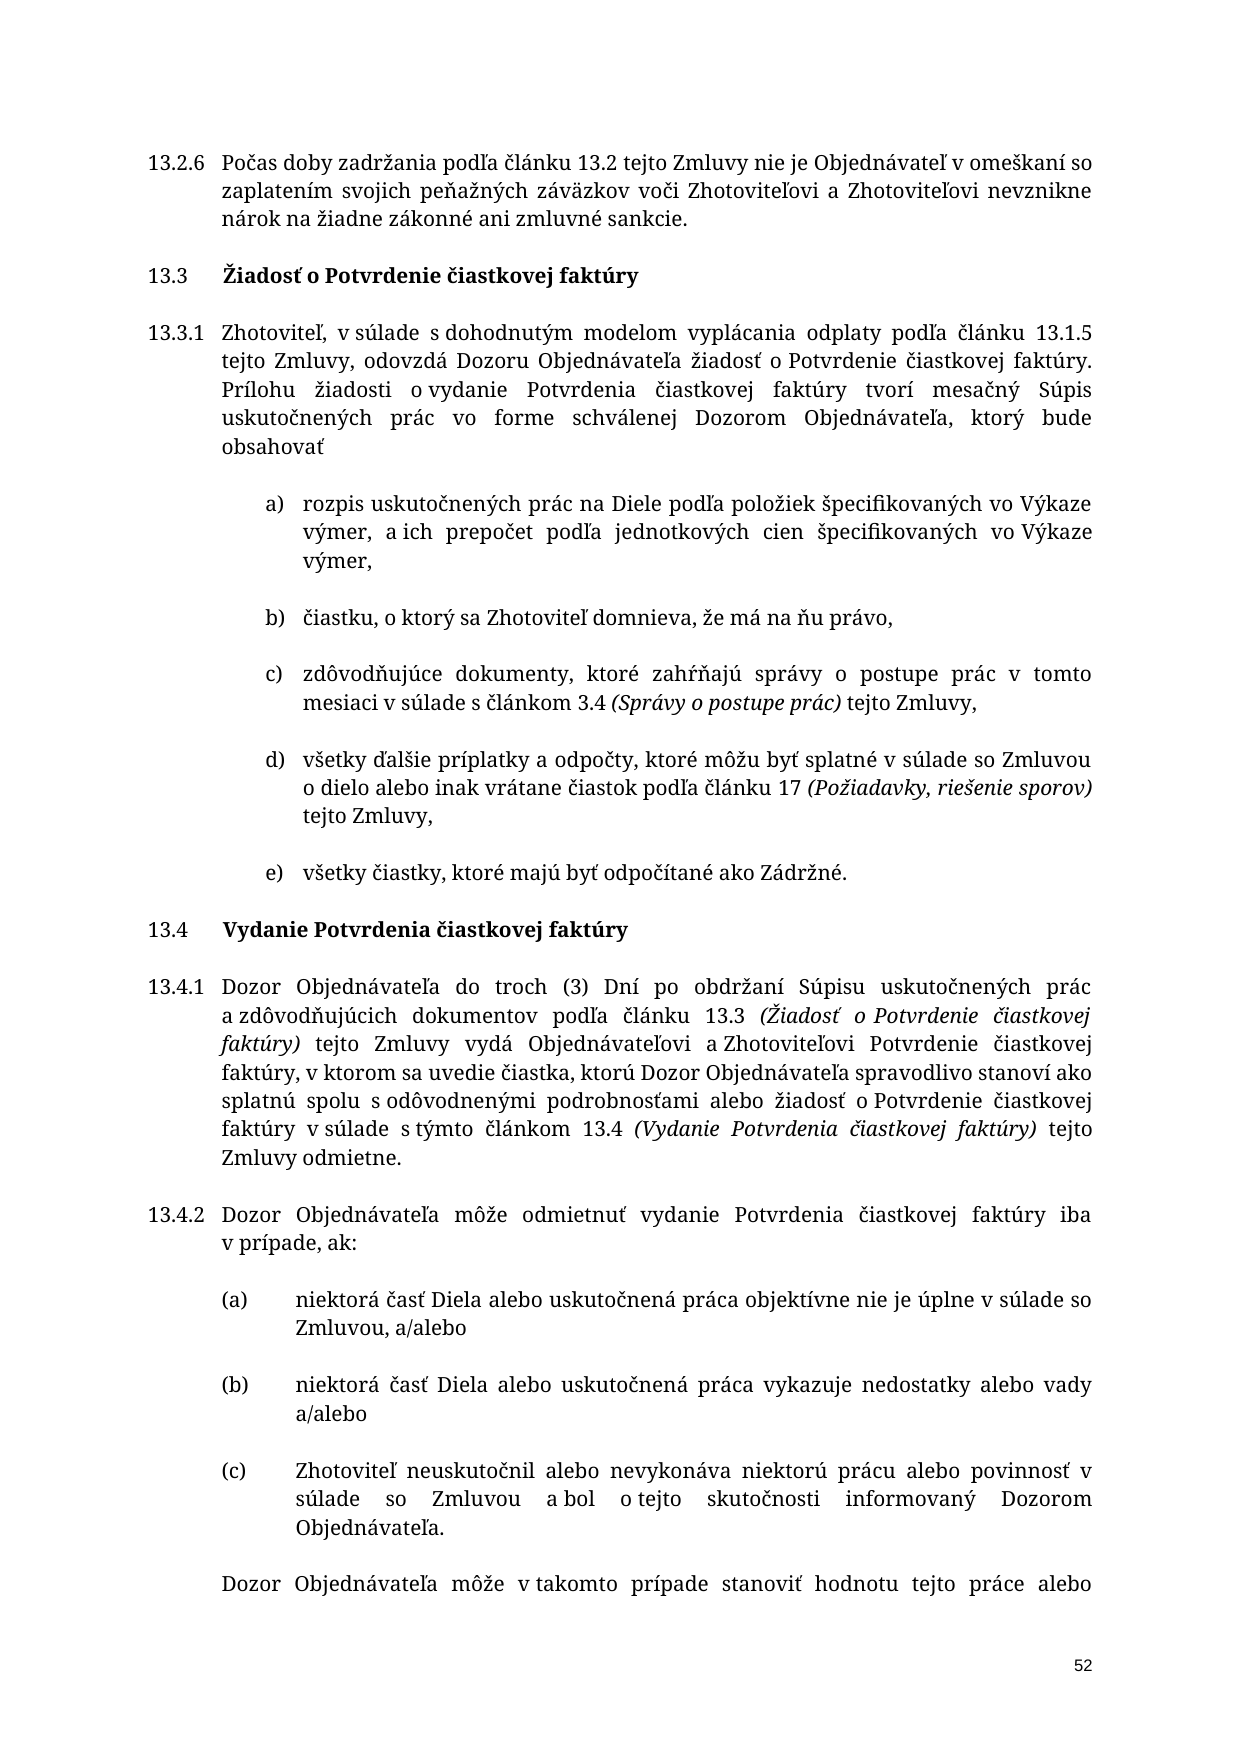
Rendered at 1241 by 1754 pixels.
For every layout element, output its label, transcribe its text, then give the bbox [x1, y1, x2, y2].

list niektorá časť Diela alebo uskutočnená práca objektívne nie je úplne v súlade so Zmluvou, a/alebo [221, 1285, 1093, 1342]
list Zhotoviteľ neuskutočnil alebo nevykonáva niektorú prácu alebo povinnosť v súlade so Zmluvou a bol o tejto skutočnosti informovaný Dozorom Objednávateľa. [221, 1456, 1093, 1541]
list Počas doby zadržania podľa článku 13.2 tejto Zmluvy nie je Objednávateľ v omeškaní so zaplatením svojich peňažných záväzkov voči Zhotoviteľovi a Zhotoviteľovi nevznikne nárok na žiadne zákonné ani zmluvné sankcie. [148, 148, 1093, 233]
list Žiadosť o Potvrdenie čiastkovej faktúry [148, 261, 1093, 290]
list zdôvodňujúce dokumenty, ktoré zahŕňajú správy o postupe prác v tomto mesiaci v súlade s článkom 3.4 (Správy o postupe prác) tejto Zmluvy, [265, 659, 1093, 716]
list Vydanie Potvrdenia čiastkovej faktúry [148, 915, 1093, 944]
list Zhotoviteľ, v súlade s dohodnutým modelom vyplácania odplaty podľa článku 13.1.5 tejto Zmluvy, odovzdá Dozoru Objednávateľa žiadosť o Potvrdenie čiastkovej faktúry. Prílohu žiadosti o vydanie Potvrdenia čiastkovej faktúry tvorí mesačný Súpis uskutočnených prác vo forme schválenej Dozorom Objednávateľa, ktorý bude obsahovať [148, 318, 1093, 460]
list všetky ďalšie príplatky a odpočty, ktoré môžu byť splatné v súlade so Zmluvou o dielo alebo inak vrátane čiastok podľa článku 17 (Požiadavky, riešenie sporov) tejto Zmluvy, [265, 745, 1093, 830]
list rozpis uskutočnených prác na Diele podľa položiek špecifikovaných vo Výkaze výmer, a ich prepočet podľa jednotkových cien špecifikovaných vo Výkaze výmer, [265, 489, 1093, 574]
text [221, 1569, 1093, 1598]
list Dozor Objednávateľa môže odmietnuť vydanie Potvrdenia čiastkovej faktúry iba v prípade, ak: [148, 1200, 1093, 1257]
list všetky čiastky, ktoré majú byť odpočítané ako Zádržné. [265, 858, 1093, 887]
list čiastku, o ktorý sa Zhotoviteľ domnieva, že má na ňu právo, [265, 603, 1093, 631]
list Dozor Objednávateľa do troch (3) Dní po obdržaní Súpisu uskutočnených prác a zdôvodňujúcich dokumentov podľa článku 13.3 (Žiadosť o Potvrdenie čiastkovej faktúry) tejto Zmluvy vydá Objednávateľovi a Zhotoviteľovi Potvrdenie čiastkovej faktúry, v ktorom sa uvedie čiastka, ktorú Dozor Objednávateľa spravodlivo stanoví ako splatnú spolu s odôvodnenými podrobnosťami alebo žiadosť o Potvrdenie čiastkovej faktúry v súlade s týmto článkom 13.4 (Vydanie Potvrdenia čiastkovej faktúry) tejto Zmluvy odmietne. [148, 972, 1093, 1171]
list niektorá časť Diela alebo uskutočnená práca vykazuje nedostatky alebo vady a/alebo [221, 1370, 1093, 1427]
